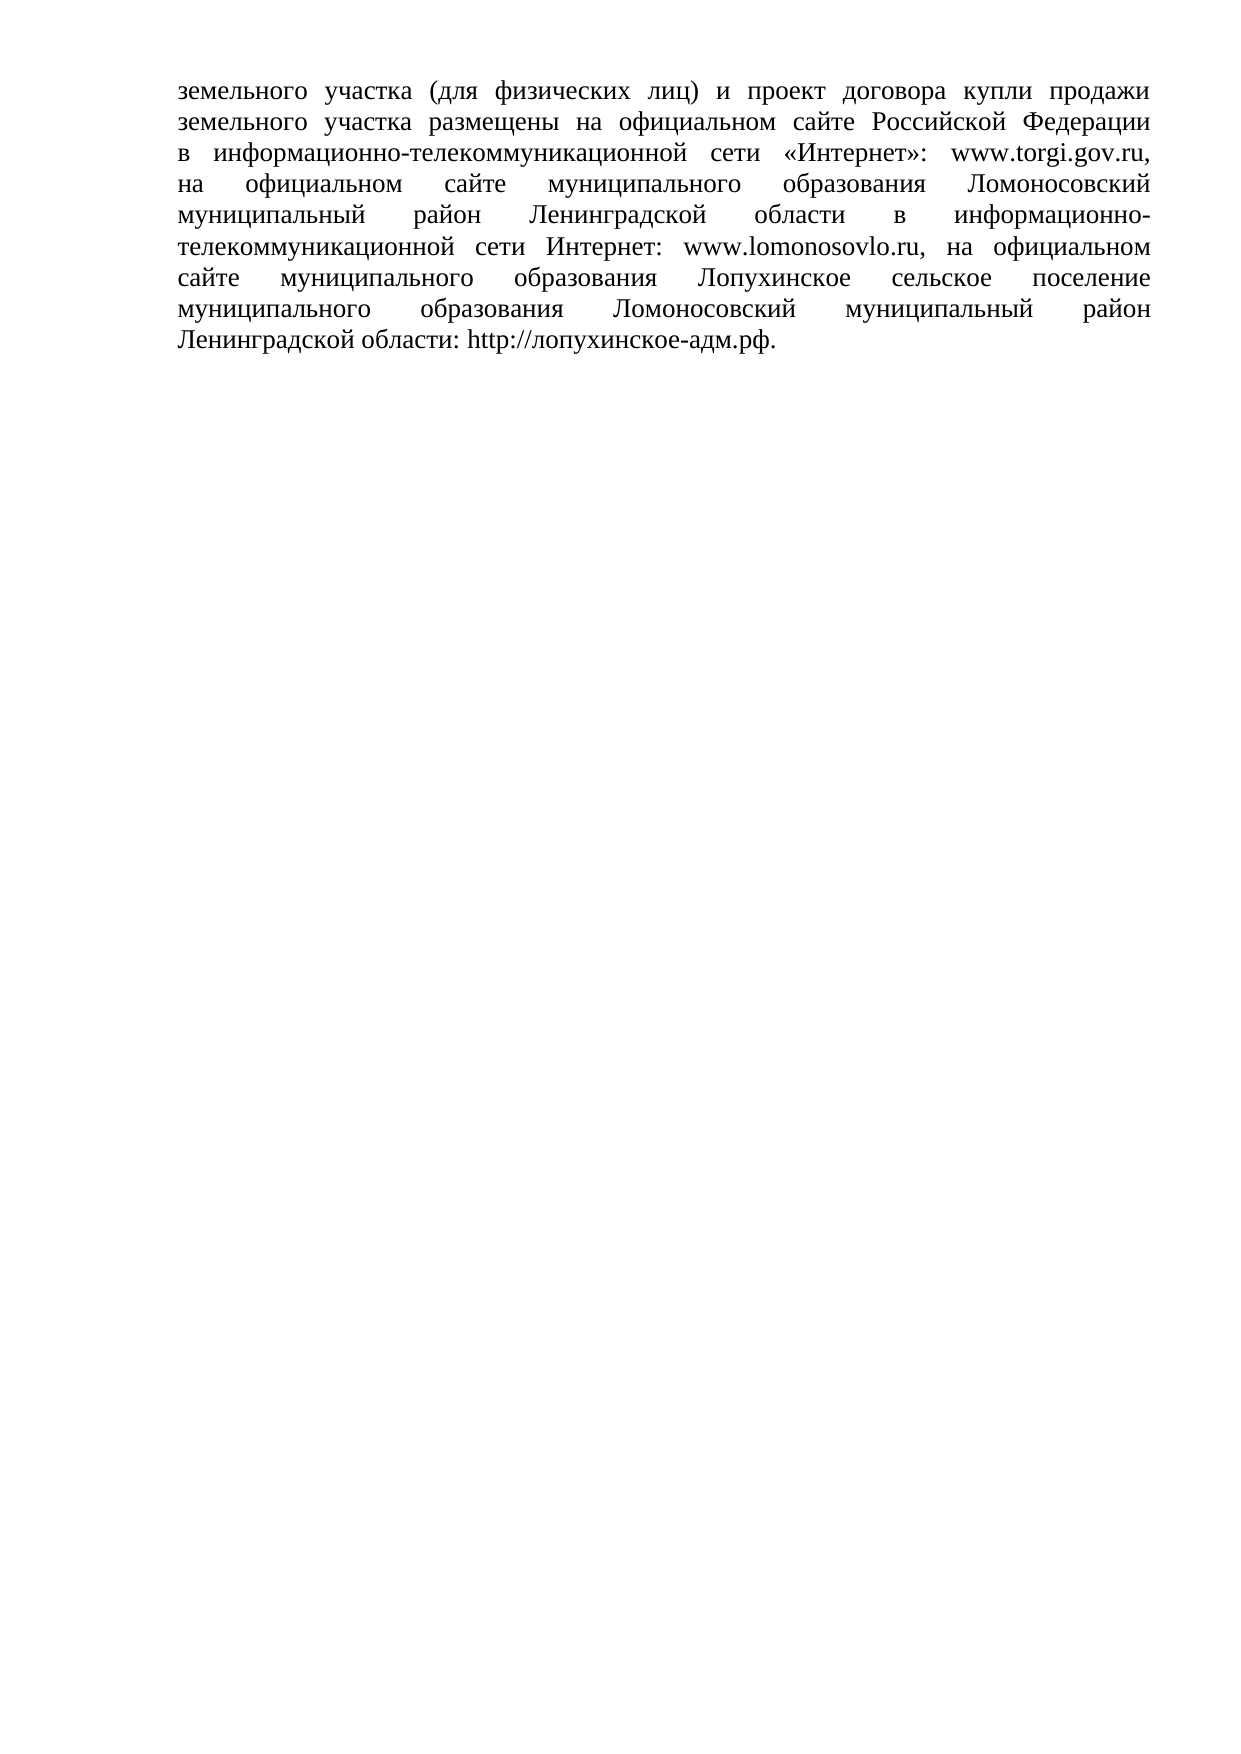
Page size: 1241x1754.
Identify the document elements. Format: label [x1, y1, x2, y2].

text [177, 74, 1152, 354]
